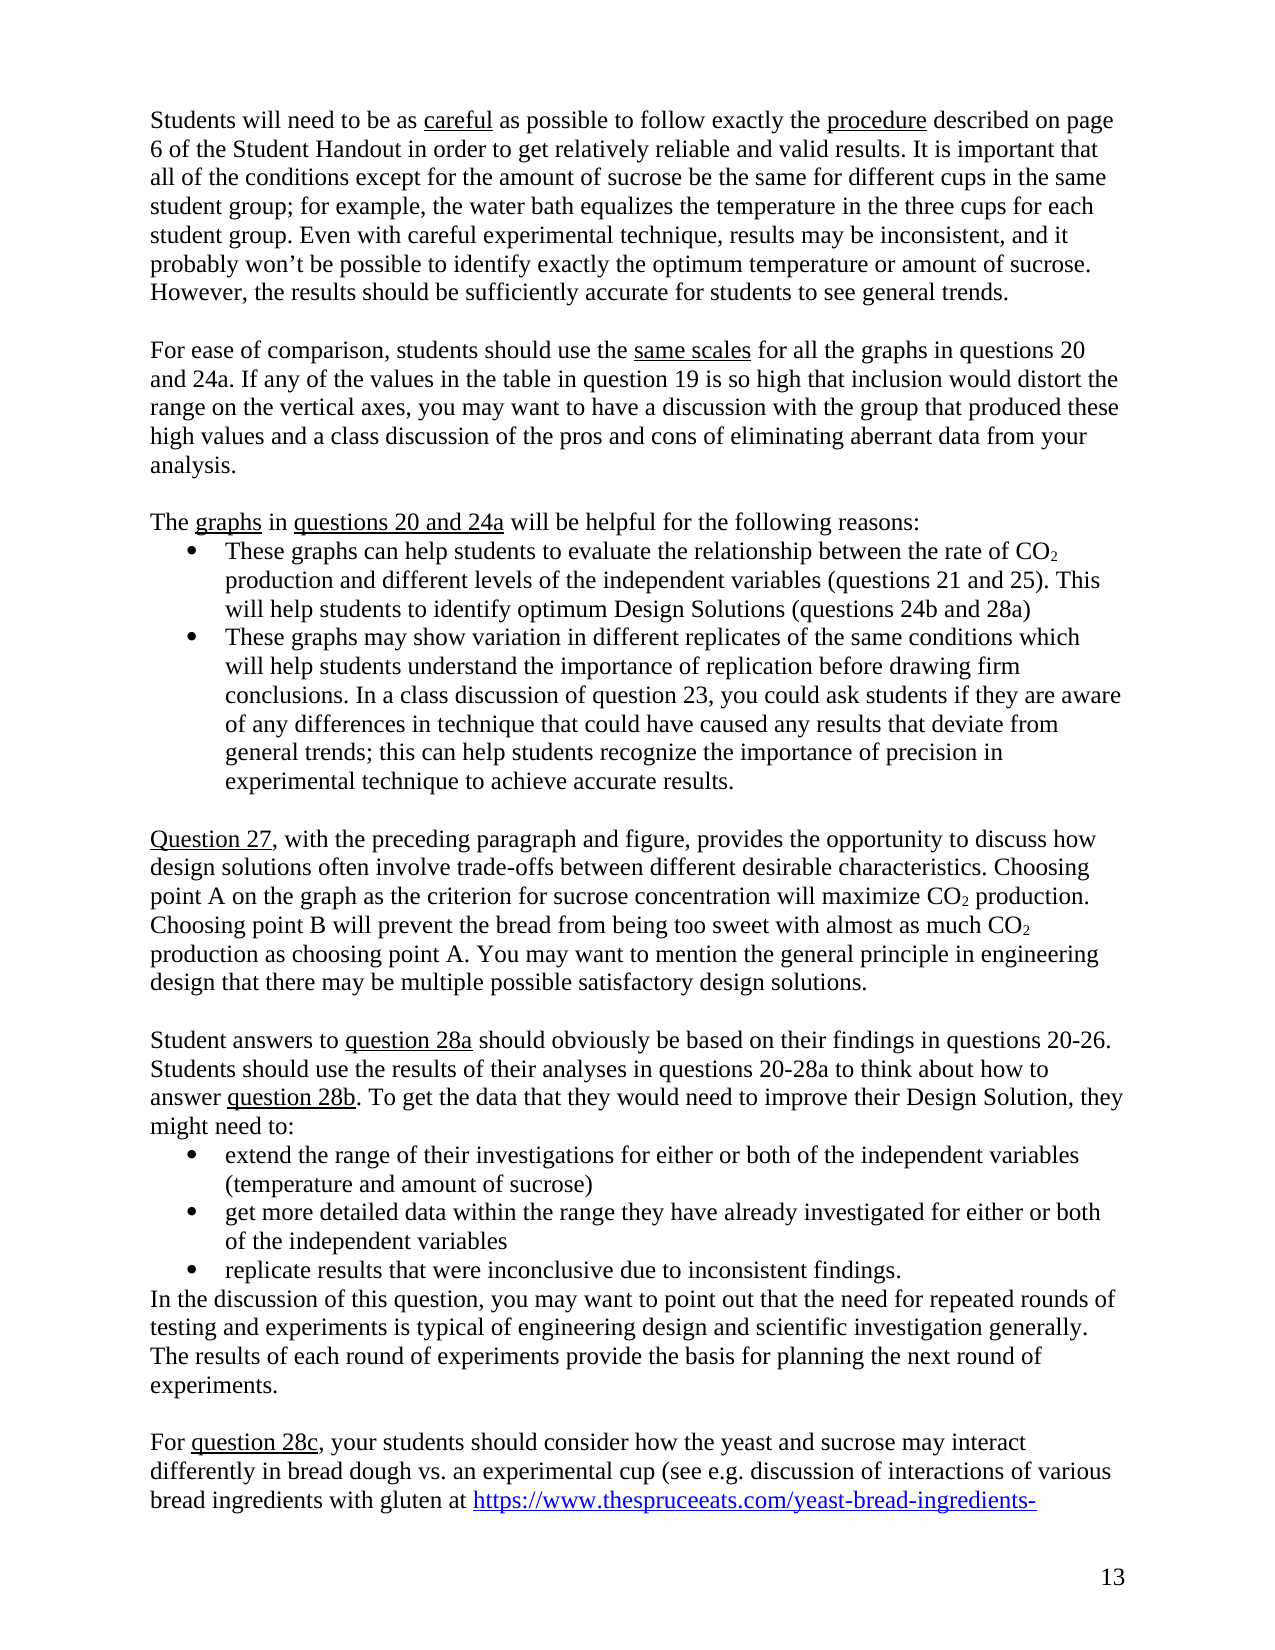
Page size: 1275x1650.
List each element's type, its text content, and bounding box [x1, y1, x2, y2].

text Students will need to be as careful as possible to follow exactly the procedure described on page 6 of the Student Handout in order to get relatively reliable and valid results. It is important that all of the conditions except for the amount of sucrose be the same for different cups in the same student group; for example, the water bath equalizes the temperature in the three cups for each student group. Even with careful experimental technique, results may be inconsistent, and it probably won’t be possible to identify exactly the optimum temperature or amount of sucrose. However, the results should be sufficiently accurate for students to see general trends. [150, 105, 1125, 306]
list These graphs may show variation in different replicates of the same conditions which will help students understand the importance of replication before drawing firm conclusions. In a class discussion of question 23, you could ask students if they are aware of any differences in technique that could have caused any results that deviate from general trends; this can help students recognize the importance of precision in experimental technique to achieve accurate results. [187, 622, 1125, 795]
text Question 27, with the preceding paragraph and figure, provides the opportunity to discuss how design solutions often involve trade-offs between different desirable characteristics. Choosing point A on the graph as the criterion for sucrose concentration will maximize CO2 production. Choosing point B will prevent the bread from being too sweet with almost as much CO2 production as choosing point A. You may want to mention the general principle in engineering design that there may be multiple possible satisfactory design solutions. [150, 824, 1125, 996]
text will help students to identify optimum Design Solutions (questions 24b and 28a) [225, 594, 1125, 622]
list extend the range of their investigations for either or both of the independent variables (temperature and amount of sucrose) [187, 1140, 1125, 1197]
list These graphs can help students to evaluate the relationship between the rate of CO2 production and different levels of the independent variables (questions 21 and 25). This [187, 536, 1125, 594]
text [150, 1427, 1125, 1514]
list get more detailed data within the range they have already investigated for either or both of the independent variables [187, 1197, 1125, 1255]
text For ease of comparison, students should use the same scales for all the graphs in questions 20 and 24a. If any of the values in the table in question 19 is so high that inclusion would distort the range on the vertical axes, you may want to have a discussion with the group that produced these high values and a class discussion of the pros and cons of eliminating aberrant data from your analysis. [150, 335, 1125, 479]
text In the discussion of this question, you may want to point out that the need for repeated rounds of testing and experiments is typical of engineering design and scientific investigation generally. The results of each round of experiments provide the basis for planning the next round of experiments. [150, 1284, 1125, 1399]
list replicate results that were inconclusive due to inconsistent findings. [187, 1255, 1125, 1284]
text The graphs in questions 20 and 24a will be helpful for the following reasons: [150, 507, 1125, 536]
text Student answers to question 28a should obviously be based on their findings in questions 20-26. Students should use the results of their analyses in questions 20-28a to think about how to answer question 28b. To get the data that they would need to improve their Design Solution, they might need to: [150, 1025, 1125, 1140]
